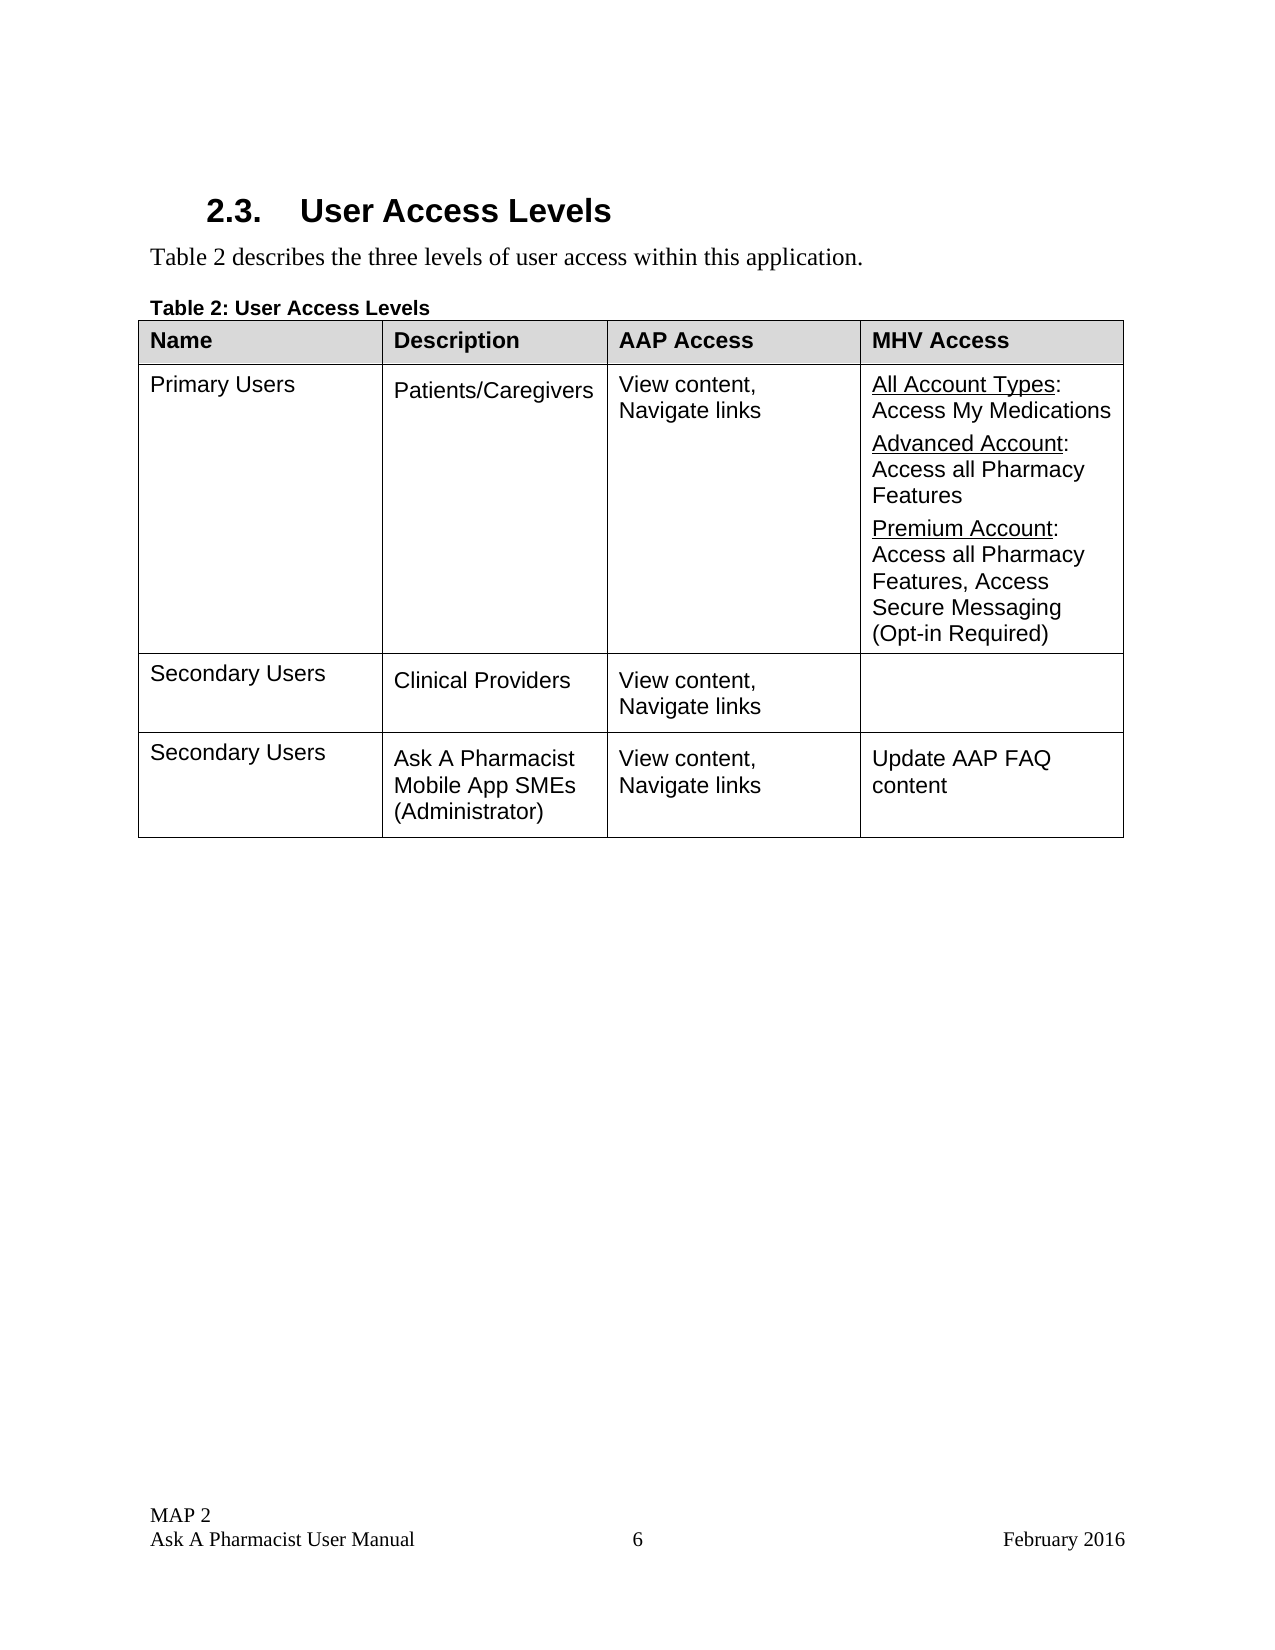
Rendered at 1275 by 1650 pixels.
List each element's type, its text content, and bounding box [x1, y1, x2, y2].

table_cell Clinical Providers [383, 654, 607, 732]
table_header Name [139, 321, 382, 363]
table_cell [861, 654, 1123, 732]
table_cell View content, Navigate links [608, 365, 860, 653]
table_header Description [383, 321, 607, 363]
table_cell All Account Types: Access My Medications Advanced Account: Access all Pharmacy Features Premium Account: Access all Pharmacy Features, Access Secure Messaging (Opt-in Required) [861, 365, 1123, 653]
table_cell Secondary Users [139, 654, 382, 732]
table_cell View content, Navigate links [608, 654, 860, 732]
table_cell Patients/Caregivers [383, 365, 607, 653]
table_cell View content, Navigate links [608, 733, 860, 837]
table_cell Primary Users [139, 365, 382, 653]
table_header AAP Access [608, 321, 860, 363]
text Table 2 describes the three levels of user access within this application. [150, 242, 1125, 271]
subtitle User Access Levels [206, 191, 1125, 230]
table_cell Secondary Users [139, 733, 382, 837]
table_cell Update AAP FAQ content [861, 733, 1123, 837]
table_cell Ask A Pharmacist Mobile App SMEs (Administrator) [383, 733, 607, 837]
table_header MHV Access [861, 321, 1123, 363]
